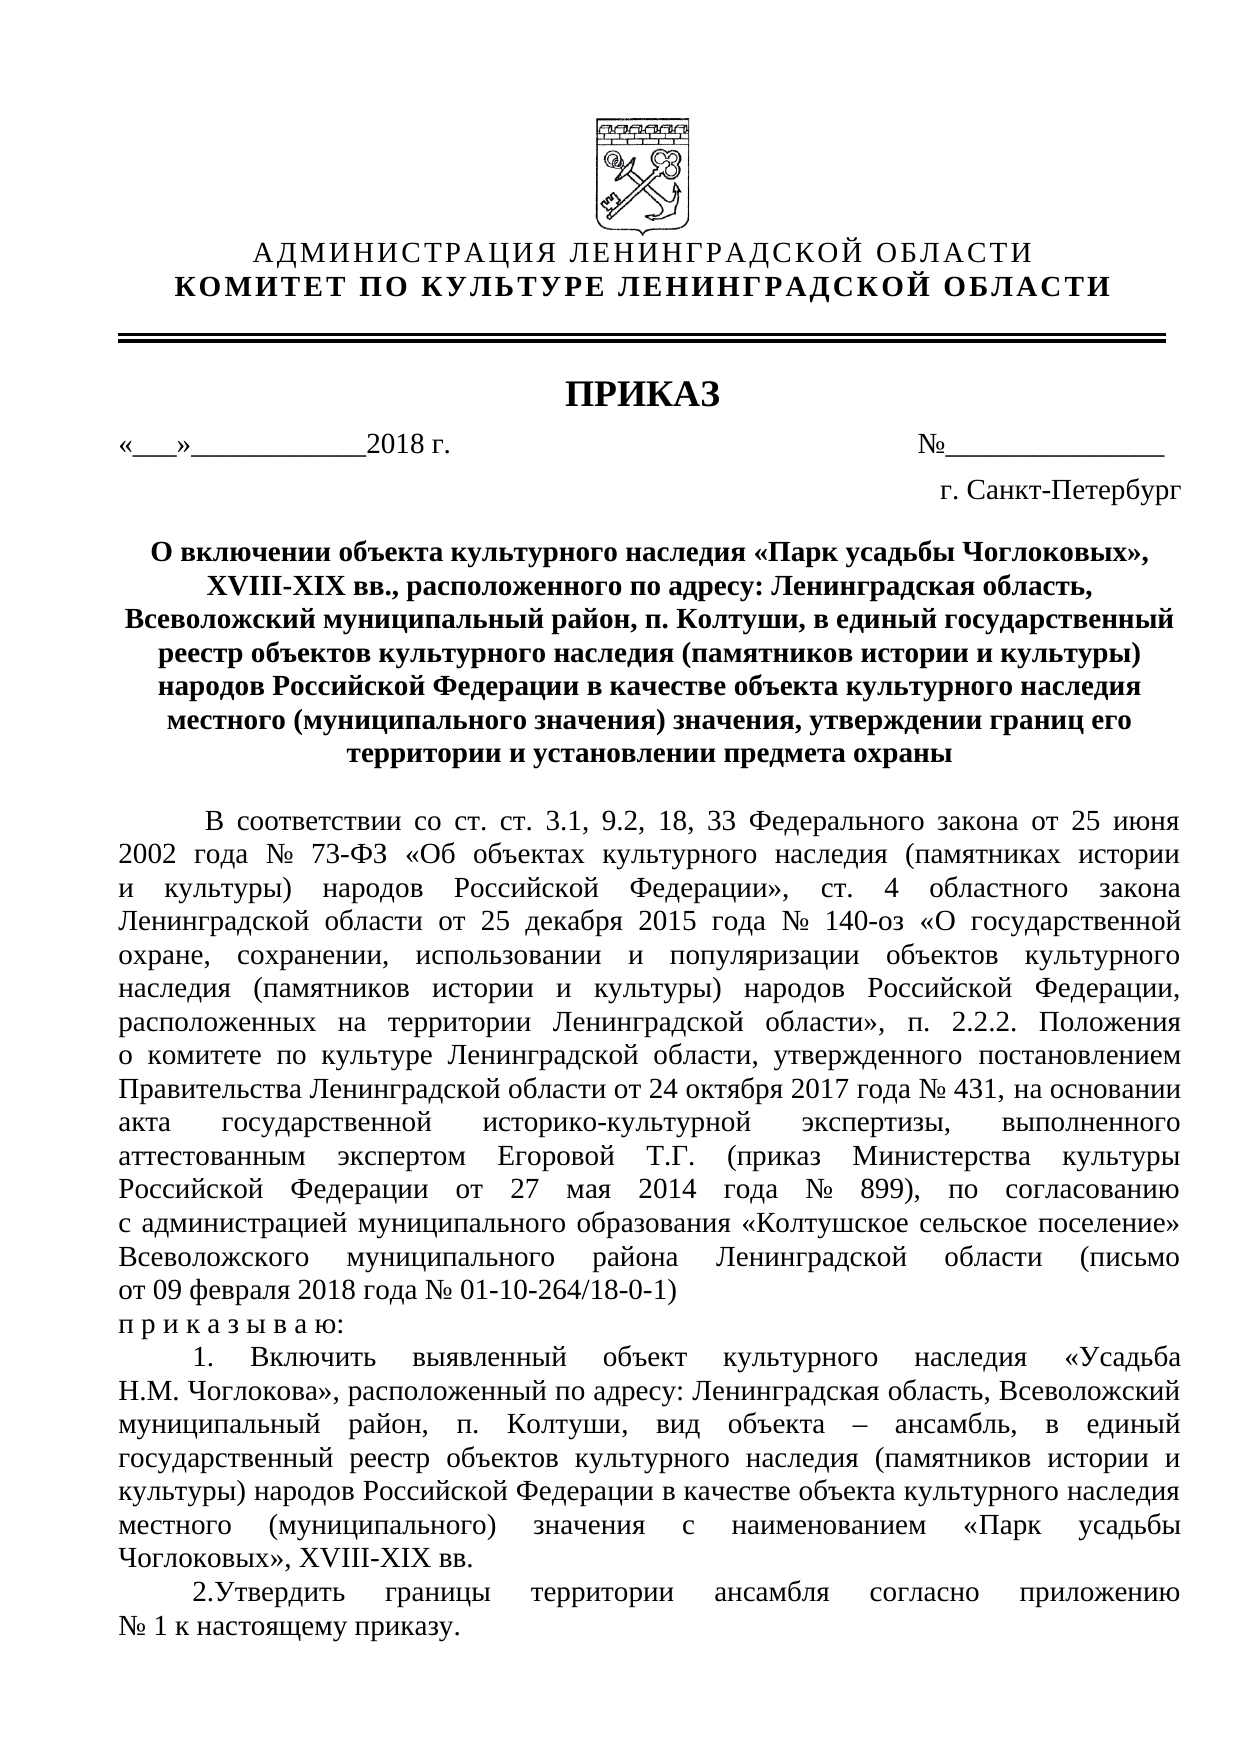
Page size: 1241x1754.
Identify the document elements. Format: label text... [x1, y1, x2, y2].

text п р и к а з ы в а ю: [118, 1306, 1181, 1339]
text «___»____________2018 г. №_______________ [118, 426, 1166, 460]
text ПРИКАЗ [118, 371, 1166, 414]
text В соответствии со ст. ст. 3.1, 9.2, 18, 33 Федерального закона от 25 июня 2002 года № 73-ФЗ «Об объектах культурного наследия (памятниках истории и культуры) народов Российской Федерации», ст. 4 областного закона Ленинградской области от 25 декабря 2015 года № 140-оз «О государственной охране, сохранении, использовании и популяризации объектов культурного наследия (памятников истории и культуры) народов Российской Федерации, расположенных на территории Ленинградской области», п. 2.2.2. Положения о комитете по культуре Ленинградской области, утвержденного постановлением Правительства Ленинградской области от 24 октября 2017 года № 431, на основании акта государственной историко-культурной экспертизы, выполненного аттестованным экспертом Егоровой Т.Г. (приказ Министерства культуры Российской Федерации от 27 мая 2014 года № 899), по согласованию с администрацией муниципального образования «Колтушское сельское поселение» Всеволожского муниципального района Ленинградской области (письмо от 09 февраля 2018 года № 01-10-264/18-0-1) [118, 803, 1181, 1306]
text АДМИНИСТРАЦИЯ ЛЕНИНГРАДСКОЙ ОБЛАСТИ [118, 235, 1166, 269]
text г. Санкт-Петербург [118, 472, 1181, 506]
text О включении объекта культурного наследия «Парк усадьбы Чоглоковых», XVIII-XIX вв., расположенного по адресу: Ленинградская область, Всеволожский муниципальный район, п. Колтуши, в единый государственный реестр объектов культурного наследия (памятников истории и культуры) [118, 534, 1181, 668]
text 2.Утвердить границы территории ансамбля согласно приложению № 1 к настоящему приказу. [118, 1574, 1181, 1641]
text народов Российской Федерации в качестве объекта культурного наследия местного (муниципального значения) значения, утверждении границ его территории и установлении предмета охраны [118, 668, 1181, 769]
picture [595, 118, 690, 236]
text КОМИТЕТ ПО КУЛЬТУРЕ ЛЕНИНГРАДСКОЙ ОБЛАСТИ [118, 269, 1166, 302]
text 1. Включить выявленный объект культурного наследия «Усадьба Н.М. Чоглокова», расположенный по адресу: Ленинградская область, Всеволожский муниципальный район, п. Колтуши, вид объекта – ансамбль, в единый государственный реестр объектов культурного наследия (памятников истории и культуры) народов Российской Федерации в качестве объекта культурного наследия местного (муниципального) значения с наименованием «Парк усадьбы Чоглоковых», XVIII-XIX вв. [118, 1339, 1181, 1574]
